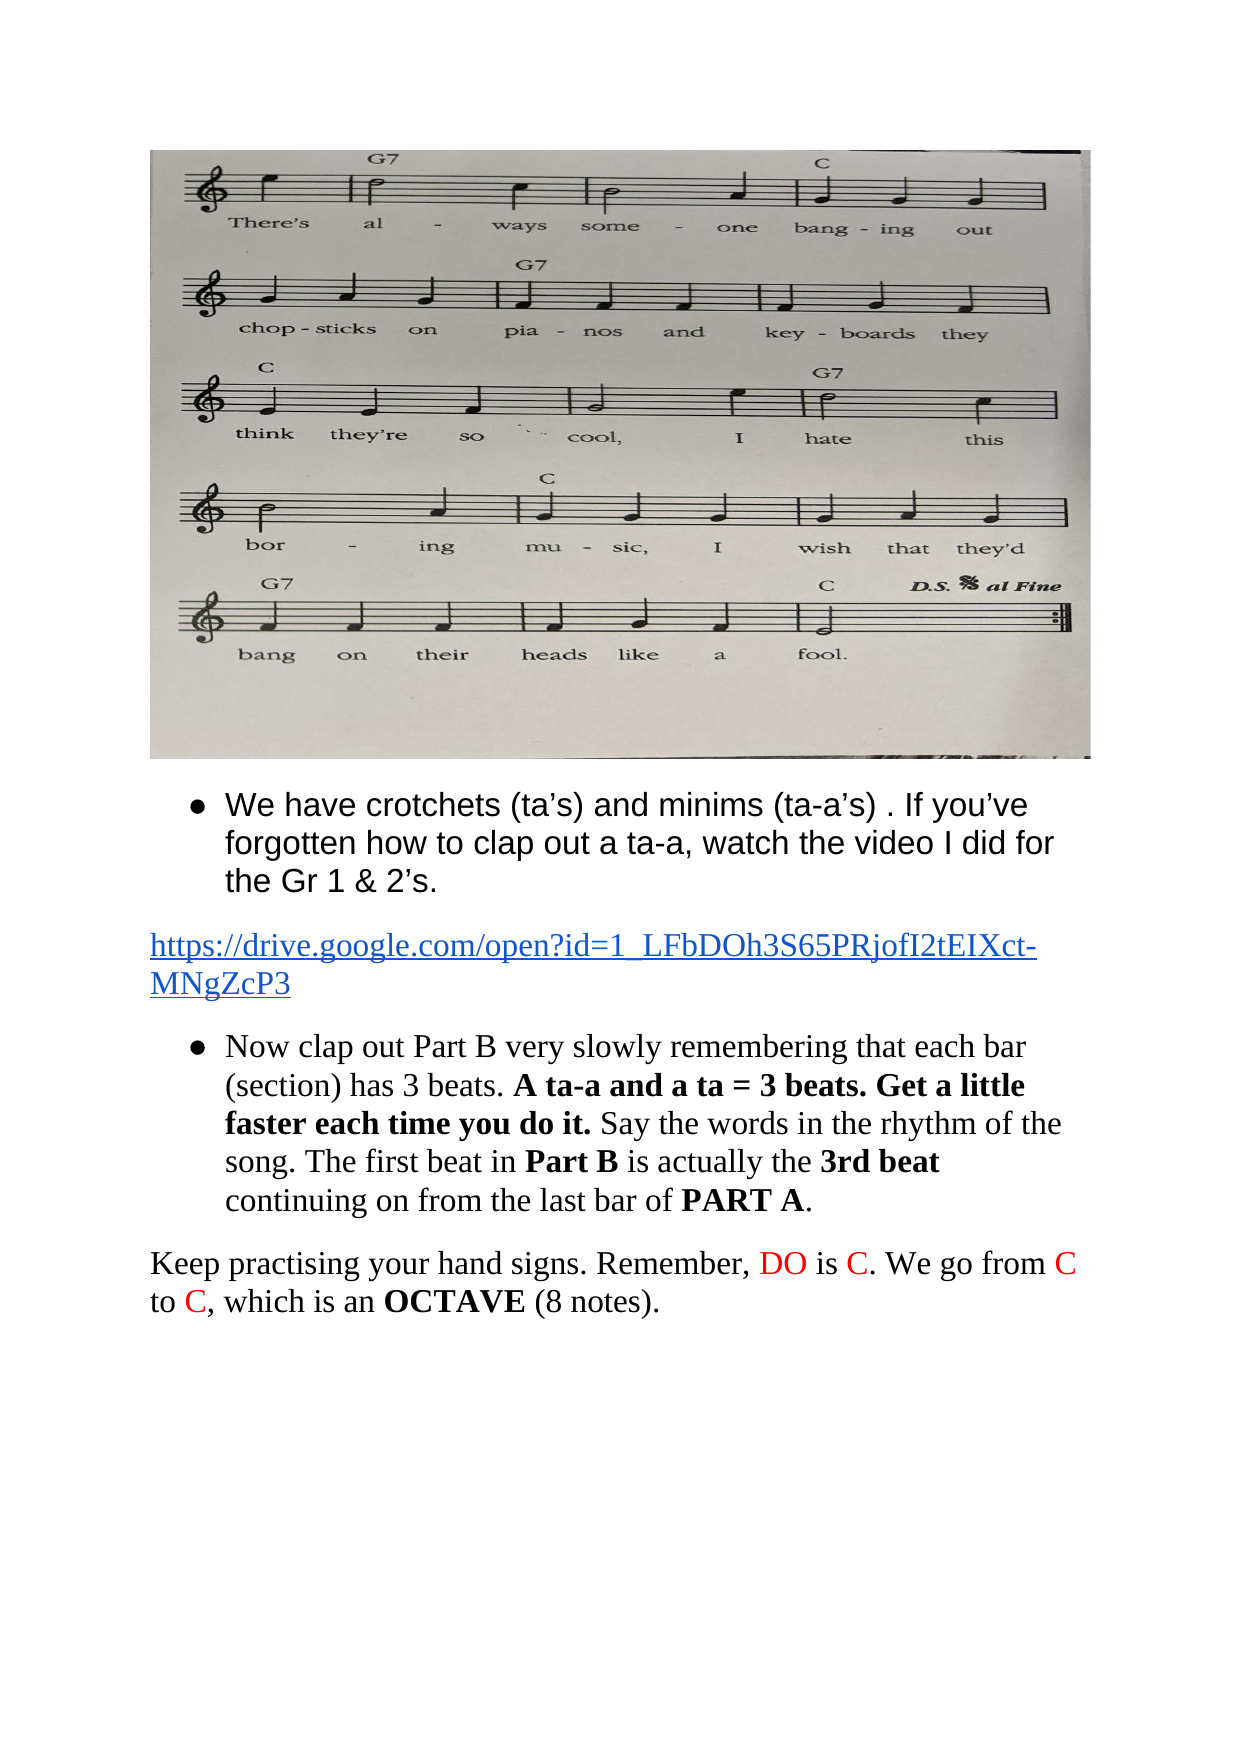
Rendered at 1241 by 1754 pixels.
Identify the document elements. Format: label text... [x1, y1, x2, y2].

text https://drive.google.com/open?id=1_LFbDOh3S65PRjofI2tEIXct-MNgZcP3 [150, 925, 1090, 1002]
list Now clap out Part B very slowly remembering that each bar (section) has 3 beats. A ta-a and a ta = 3 beats. Get a little faster each time you do it. Say the words in the rhythm of the song. The first beat in Part B is actually the 3rd beat continuing on from the last bar of PART A. [187, 1027, 1090, 1218]
picture [150, 150, 1091, 759]
text Keep practising your hand signs. Remember, DO is C. We go from C to C, which is an OCTAVE (8 notes). [150, 1243, 1090, 1320]
list We have crotchets (ta’s) and minims (ta-a’s) . If you’ve forgotten how to clap out a ta-a, watch the video I did for the Gr 1 & 2’s. [187, 785, 1090, 900]
